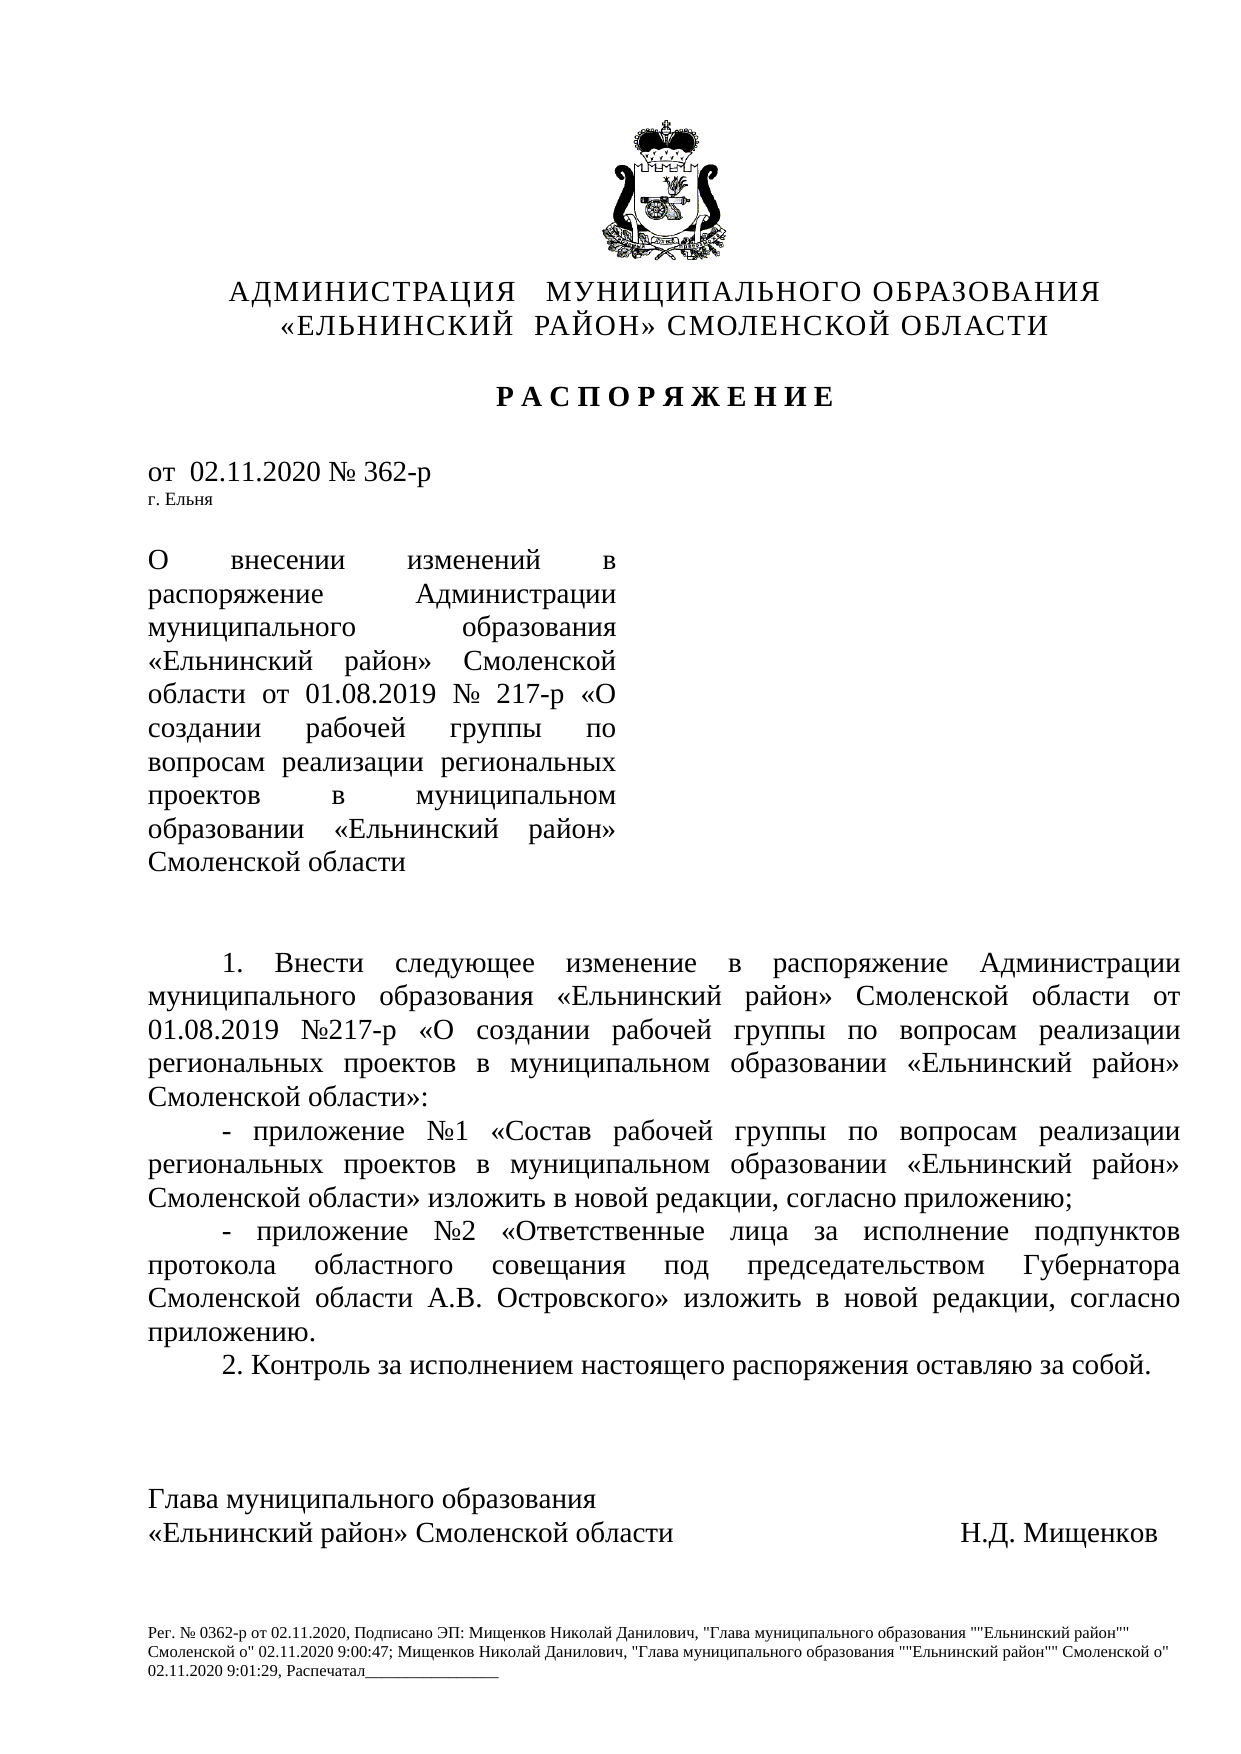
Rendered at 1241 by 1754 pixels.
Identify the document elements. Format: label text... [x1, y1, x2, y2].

list г. Ельня [148, 487, 1050, 509]
subtitle Р А С П О Р Я Ж Е Н И Е [148, 379, 1181, 413]
text 2. Контроль за исполнением настоящего распоряжения оставляю за собой. [148, 1347, 1181, 1381]
text АДМИНИСТРАЦИЯ МУНИЦИПАЛЬНОГО ОБРАЗОВАНИЯ [148, 274, 1181, 308]
text «ЕЛЬНИНСКИЙ РАЙОН» СМОЛЕНСКОЙ ОБЛАСТИ [148, 308, 1181, 341]
text О внесении изменений в распоряжение Администрации муниципального образования «Ельнинский район» Смоленской области от 01.08.2019 № 217-р «О создании рабочей группы по вопросам реализации региональных проектов в муниципальном образовании «Ельнинский район» Смоленской области [148, 542, 616, 878]
list Глава муниципального образования [148, 1482, 1187, 1515]
text 1. Внести следующее изменение в распоряжение Администрации муниципального образования «Ельнинский район» Смоленской области от 01.08.2019 №217-р «О создании рабочей группы по вопросам реализации региональных проектов в муниципальном образовании «Ельнинский район» Смоленской области»: [148, 945, 1181, 1113]
list от 02.11.2020 № 362-р [148, 454, 1050, 487]
text - приложение №1 «Состав рабочей группы по вопросам реализации региональных проектов в муниципальном образовании «Ельнинский район» Смоленской области» изложить в новой редакции, согласно приложению; [148, 1113, 1181, 1213]
list «Ельнинский район» Смоленской области Н.Д. Мищенков [148, 1515, 1187, 1549]
picture [601, 118, 727, 262]
text - приложение №2 «Ответственные лица за исполнение подпунктов протокола областного совещания под председательством Губернатора Смоленской области А.В. Островского» изложить в новой редакции, согласно приложению. [148, 1213, 1181, 1347]
